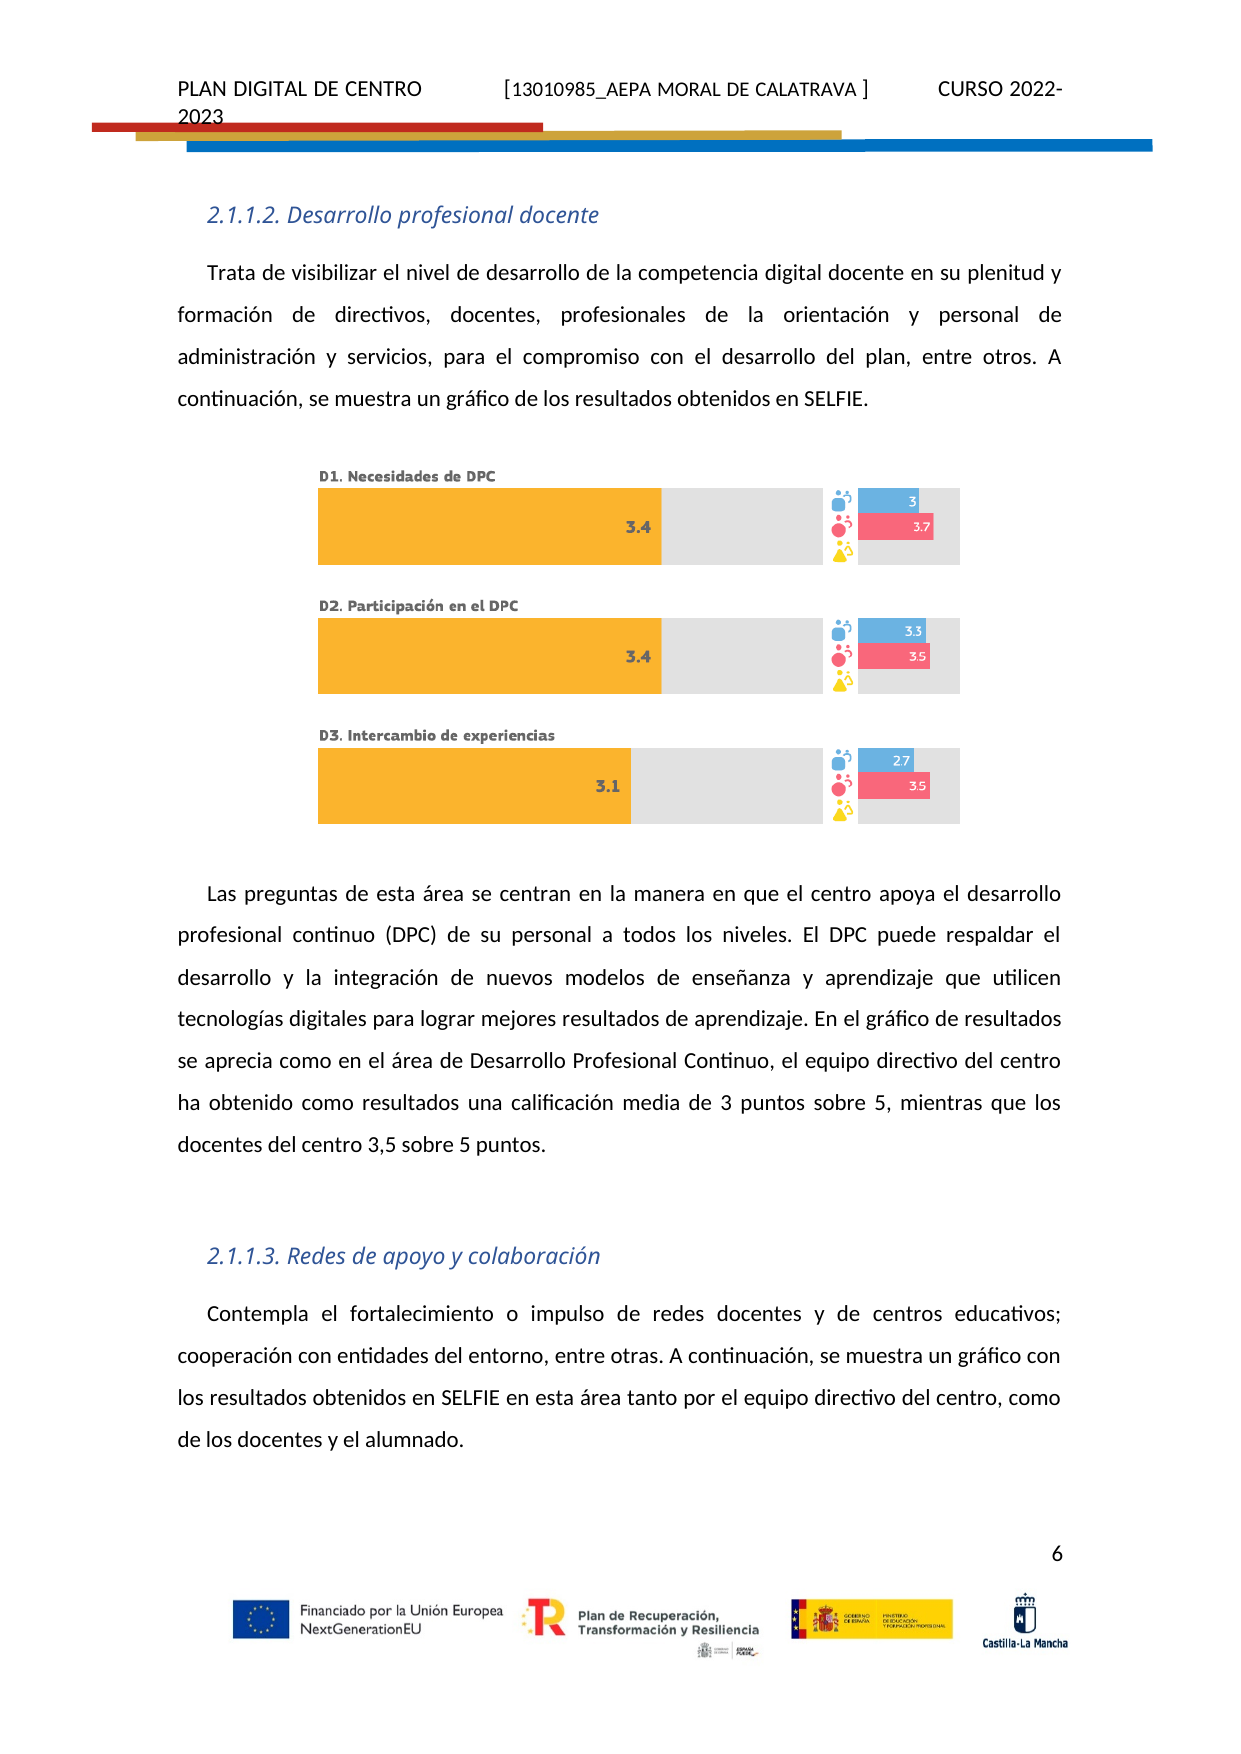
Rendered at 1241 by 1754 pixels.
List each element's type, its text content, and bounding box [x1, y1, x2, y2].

text Contempla el fortalecimiento o impulso de redes docentes y de centros educativos; cooperación con entidades del entorno, entre otras. A continuación, se muestra un gráfico con los resultados obtenidos en SELFIE en esta área tanto por el equipo directivo del centro, como de los docentes y el alumnado. [177, 1299, 1063, 1453]
picture [291, 455, 979, 836]
picture [206, 1566, 1093, 1681]
subtitle 2.1.1.3. Redes de apoyo y colaboración [177, 1240, 1063, 1271]
text Trata de visibilizar el nivel de desarrollo de la competencia digital docente en su plenitud y formación de directivos, docentes, profesionales de la orientación y personal de administración y servicios, para el compromiso con el desarrollo del plan, entre otros. A continuación, se muestra un gráfico de los resultados obtenidos en SELFIE. [177, 258, 1063, 412]
subtitle 2.1.1.2. Desarrollo profesional docente [177, 199, 1063, 230]
text Las preguntas de esta área se centran en la manera en que el centro apoya el desarrollo profesional continuo (DPC) de su personal a todos los niveles. El DPC puede respaldar el desarrollo y la integración de nuevos modelos de enseñanza y aprendizaje que utilicen tecnologías digitales para lograr mejores resultados de aprendizaje. En el gráfico de resultados se aprecia como en el área de Desarrollo Profesional Continuo, el equipo directivo del centro ha obtenido como resultados una calificación media de 3 puntos sobre 5, mientras que los docentes del centro 3,5 sobre 5 puntos. [177, 879, 1063, 1158]
